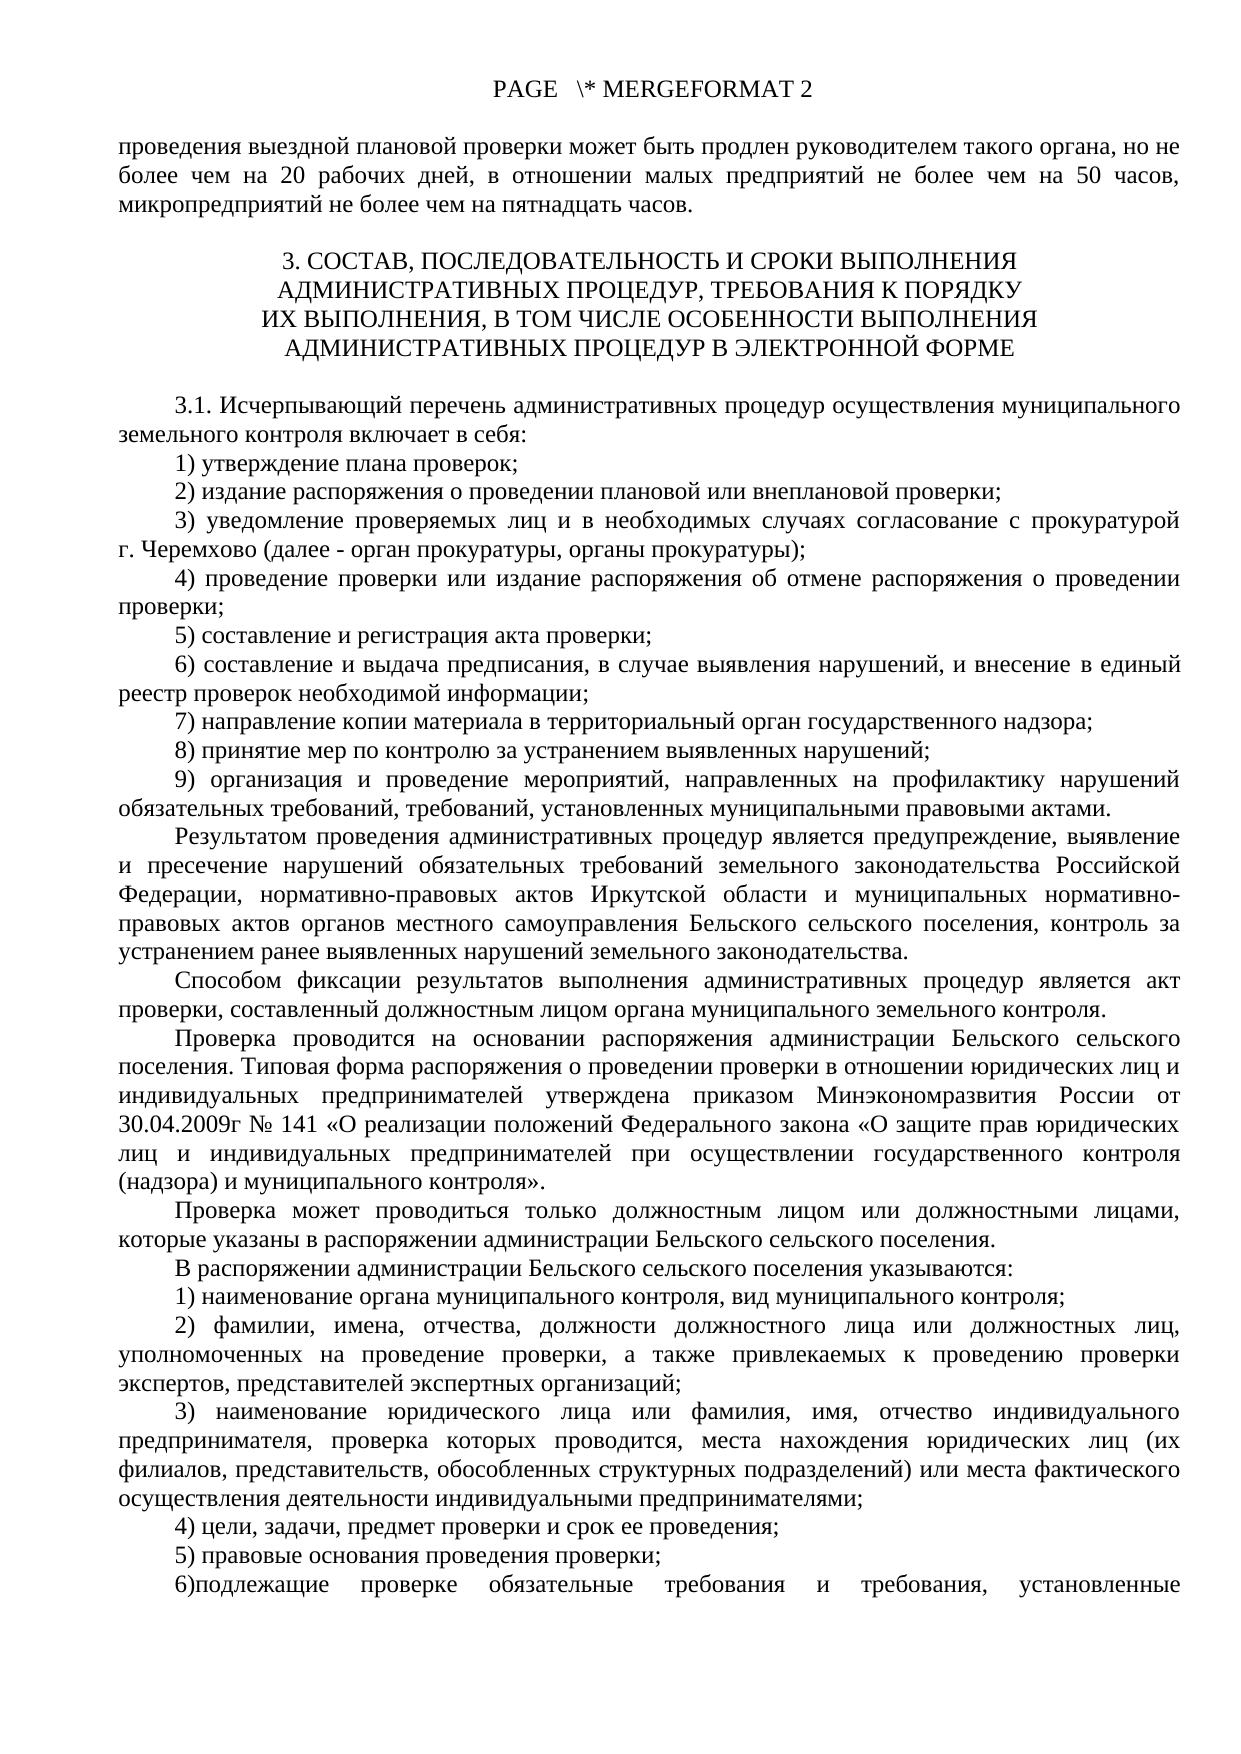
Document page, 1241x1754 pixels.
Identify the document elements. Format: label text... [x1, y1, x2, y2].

text 9) организация и проведение мероприятий, направленных на профилактику нарушений обязательных требований, требований, установленных муниципальными правовыми актами. [118, 764, 1181, 821]
text В распоряжении администрации Бельского сельского поселения указываются: [118, 1253, 1181, 1281]
text 3) уведомление проверяемых лиц и в необходимых случаях согласование с прокуратурой г. Черемхово (далее - орган прокуратуры, органы прокуратуры); [118, 505, 1181, 563]
text Результатом проведения административных процедур является предупреждение, выявление и пресечение нарушений обязательных требований земельного законодательства Российской Федерации, нормативно-правовых актов Иркутской области и муниципальных нормативно-правовых актов органов местного самоуправления Бельского сельского поселения, контроль за устранением ранее выявленных нарушений земельного законодательства. [118, 821, 1181, 965]
text 5) составление и регистрация акта проверки; [118, 620, 1181, 649]
text 1) утверждение плана проверок; [118, 448, 1181, 476]
text Проверка проводится на основании распоряжения администрации Бельского сельского поселения. Типовая форма распоряжения о проведении проверки в отношении юридических лиц и индивидуальных предпринимателей утверждена приказом Минэкономразвития России от 30.04.2009г № 141 «О реализации положений Федерального закона «О защите прав юридических лиц и индивидуальных предпринимателей при осуществлении государственного контроля (надзора) и муниципального контроля». [118, 1023, 1181, 1195]
text 2) издание распоряжения о проведении плановой или внеплановой проверки; [118, 476, 1181, 505]
text 7) направление копии материала в территориальный орган государственного надзора; [118, 706, 1181, 735]
text Проверка может проводиться только должностным лицом или должностными лицами, которые указаны в распоряжении администрации Бельского сельского поселения. [118, 1195, 1181, 1253]
text 1) наименование органа муниципального контроля, вид муниципального контроля; [118, 1281, 1181, 1310]
text 4) проведение проверки или издание распоряжения об отмене распоряжения о проведении проверки; [118, 563, 1181, 620]
text АДМИНИСТРАТИВНЫХ ПРОЦЕДУР В ЭЛЕКТРОННОЙ ФОРМЕ [118, 333, 1181, 361]
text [118, 131, 1181, 218]
text 6) составление и выдача предписания, в случае выявления нарушений, и внесение в единый реестр проверок необходимой информации; [118, 649, 1181, 706]
text ИХ ВЫПОЛНЕНИЯ, В ТОМ ЧИСЛЕ ОСОБЕННОСТИ ВЫПОЛНЕНИЯ [118, 304, 1181, 333]
text 2) фамилии, имена, отчества, должности должностного лица или должностных лиц, уполномоченных на проведение проверки, а также привлекаемых к проведению проверки экспертов, представителей экспертных организаций; [118, 1310, 1181, 1396]
text 3. СОСТАВ, ПОСЛЕДОВАТЕЛЬНОСТЬ И СРОКИ ВЫПОЛНЕНИЯ [118, 246, 1181, 275]
text 3.1. Исчерпывающий перечень административных процедур осуществления муниципального земельного контроля включает в себя: [118, 390, 1181, 448]
text 8) принятие мер по контролю за устранением выявленных нарушений; [118, 735, 1181, 764]
text Способом фиксации результатов выполнения административных процедур является акт проверки, составленный должностным лицом органа муниципального земельного контроля. [118, 965, 1181, 1023]
text 4) цели, задачи, предмет проверки и срок ее проведения; [118, 1511, 1181, 1540]
text 5) правовые основания проведения проверки; [118, 1540, 1181, 1569]
text АДМИНИСТРАТИВНЫХ ПРОЦЕДУР, ТРЕБОВАНИЯ К ПОРЯДКУ [118, 275, 1181, 304]
text 3) наименование юридического лица или фамилия, имя, отчество индивидуального предпринимателя, проверка которых проводится, места нахождения юридических лиц (их филиалов, представительств, обособленных структурных подразделений) или места фактического осуществления деятельности индивидуальными предпринимателями; [118, 1396, 1181, 1511]
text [118, 1569, 1181, 1598]
